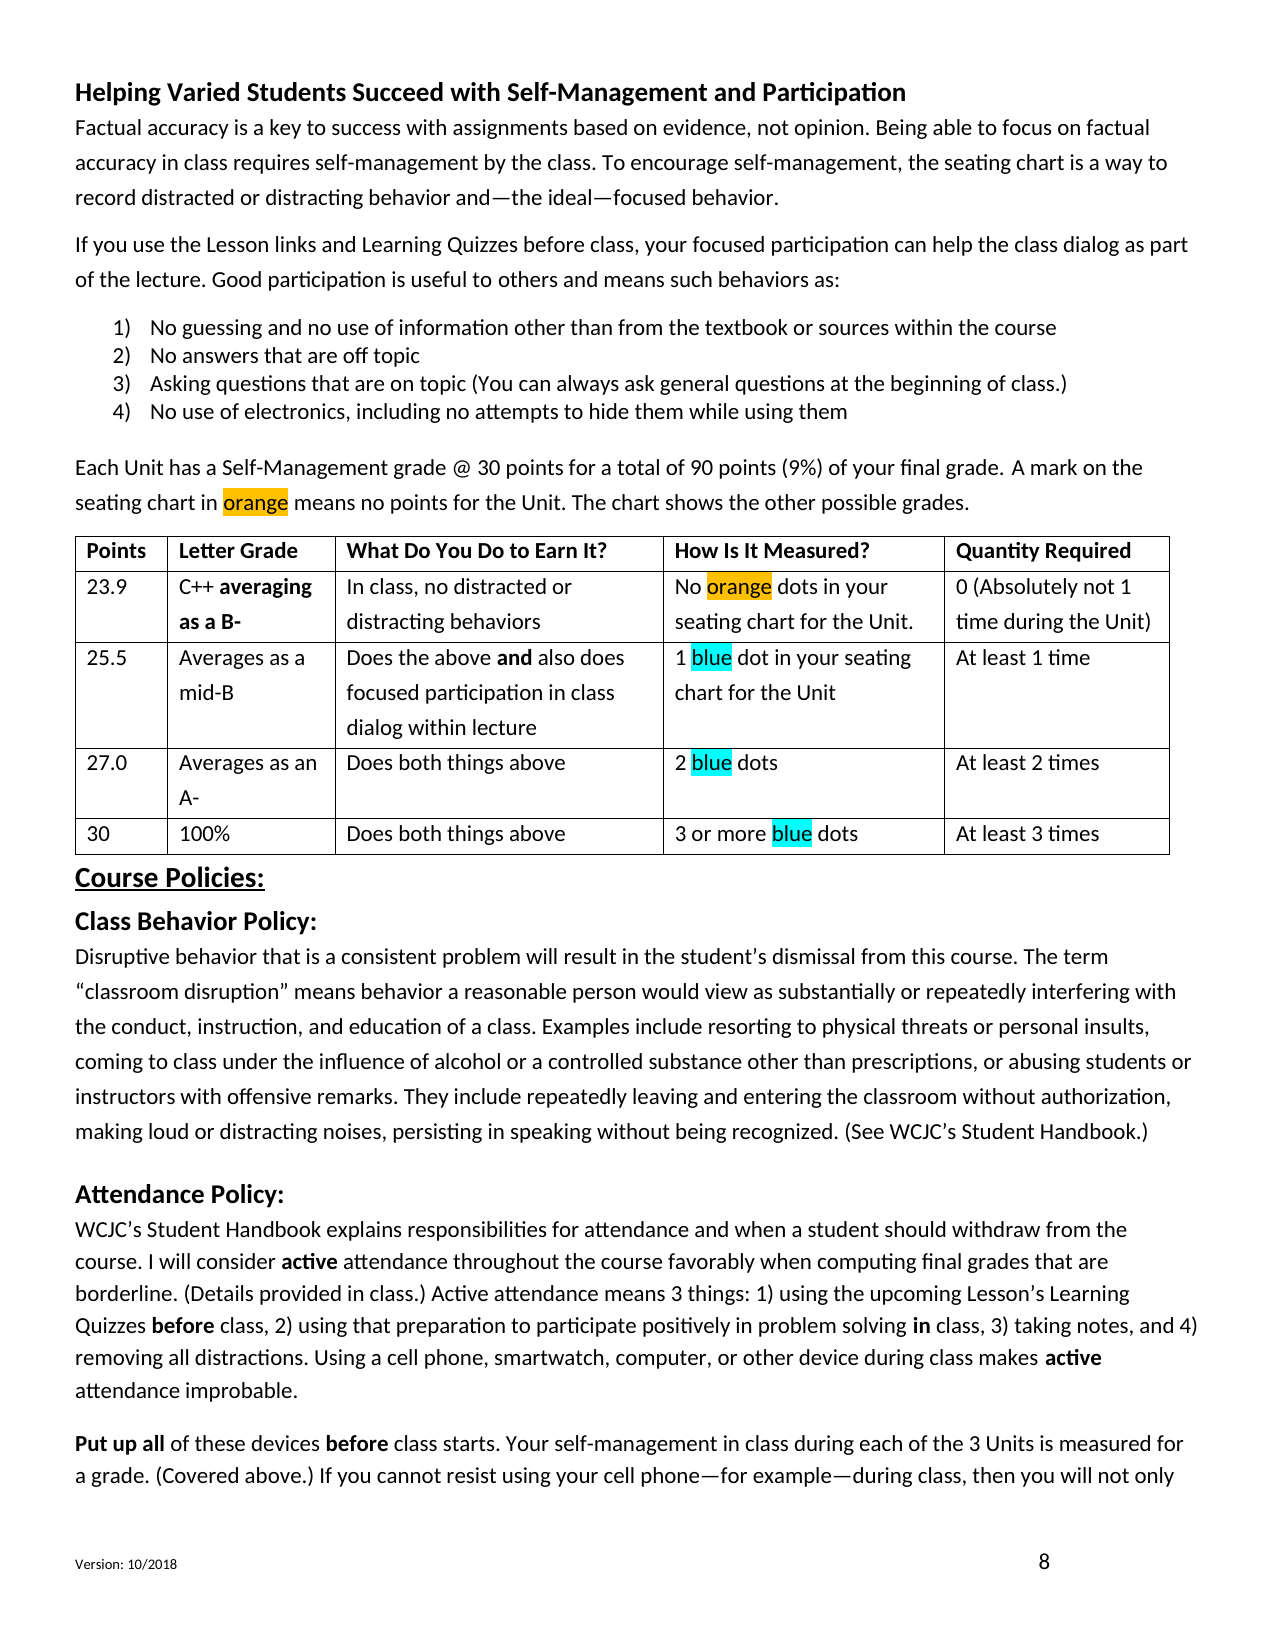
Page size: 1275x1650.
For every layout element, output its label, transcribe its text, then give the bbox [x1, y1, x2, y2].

table_cell Does the above and also does focused participation in class dialog within lecture [336, 643, 663, 747]
table_cell Averages as a mid-B [168, 643, 335, 747]
text Factual accuracy is a key to success with assignments based on evidence, not opinion. Being able to focus on factual accuracy in class requires self-management by the class. To encourage self-management, the seating chart is a way to record distracted or distracting behavior and—the ideal—focused behavior. [75, 113, 1200, 211]
subtitle Attendance Policy: [75, 1177, 1200, 1210]
text WCJC’s Student Handbook explains responsibilities for attendance and when a student should withdraw from the course. I will consider active attendance throughout the course favorably when computing final grades that are borderline. (Details provided in class.) Active attendance means 3 things: 1) using the upcoming Lesson’s Learning Quizzes before class, 2) using that preparation to participate positively in problem solving in class, 3) taking notes, and 4) removing all distractions. Using a cell phone, smartwatch, computer, or other device during class makes active attendance improbable. [75, 1215, 1200, 1404]
text Disruptive behavior that is a consistent problem will result in the student’s dismissal from this course. The term “classroom disruption” means behavior a reasonable person would view as substantially or repeatedly interfering with the conduct, instruction, and education of a class. Examples include resorting to physical threats or personal insults, coming to class under the influence of alcohol or a controlled substance other than prescriptions, or abusing students or instructors with offensive remarks. They include repeatedly leaving and entering the classroom without authorization, making loud or distracting noises, persisting in speaking without being recognized. (See WCJC’s Student Handbook.) [75, 942, 1200, 1145]
table_cell At least 2 times [945, 749, 1169, 818]
table_cell 25.5 [76, 643, 167, 747]
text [75, 1429, 1200, 1489]
text If you use the Lesson links and Learning Quizzes before class, your focused participation can help the class dialog as part of the lecture. Good participation is useful to others and means such behaviors as: [75, 230, 1200, 293]
table_cell Does both things above [336, 749, 663, 818]
table_cell No orange dots in your seating chart for the Unit. [664, 572, 944, 642]
table_cell 1 blue dot in your seating chart for the Unit [664, 643, 944, 747]
list No use of electronics, including no attempts to hide them while using them [112, 397, 1200, 453]
table_cell 0 (Absolutely not 1 time during the Unit) [945, 572, 1169, 642]
subtitle Helping Varied Students Succeed with Self-Management and Participation [75, 75, 1200, 108]
table_cell At least 1 time [945, 643, 1169, 747]
subtitle Class Behavior Policy: [75, 904, 1200, 937]
table_cell 23.9 [76, 572, 167, 642]
table_cell 100% [168, 819, 335, 854]
table_cell Averages as an A- [168, 749, 335, 818]
subtitle Course Policies: [75, 859, 1200, 894]
table_header What Do You Do to Earn It? [336, 537, 663, 571]
table_cell 27.0 [76, 749, 167, 818]
table_cell 2 blue dots [664, 749, 944, 818]
table_header How Is It Measured? [664, 537, 944, 571]
table_header Quantity Required [945, 537, 1169, 571]
table_cell In class, no distracted or distracting behaviors [336, 572, 663, 642]
table_header Letter Grade [168, 537, 335, 571]
table_cell C++ averaging as a B- [168, 572, 335, 642]
list No guessing and no use of information other than from the textbook or sources within the course [112, 313, 1200, 341]
table_cell Does both things above [336, 819, 663, 854]
table_cell At least 3 times [945, 819, 1169, 854]
table_cell 30 [76, 819, 167, 854]
list No answers that are off topic [112, 341, 1200, 369]
list Asking questions that are on topic (You can always ask general questions at the beginning of class.) [112, 369, 1200, 397]
table_header Points [76, 537, 167, 571]
table_cell 3 or more blue dots [664, 819, 944, 854]
text Each Unit has a Self-Management grade @ 30 points for a total of 90 points (9%) of your final grade. A mark on the seating chart in orange means no points for the Unit. The chart shows the other possible grades. [75, 453, 1200, 516]
